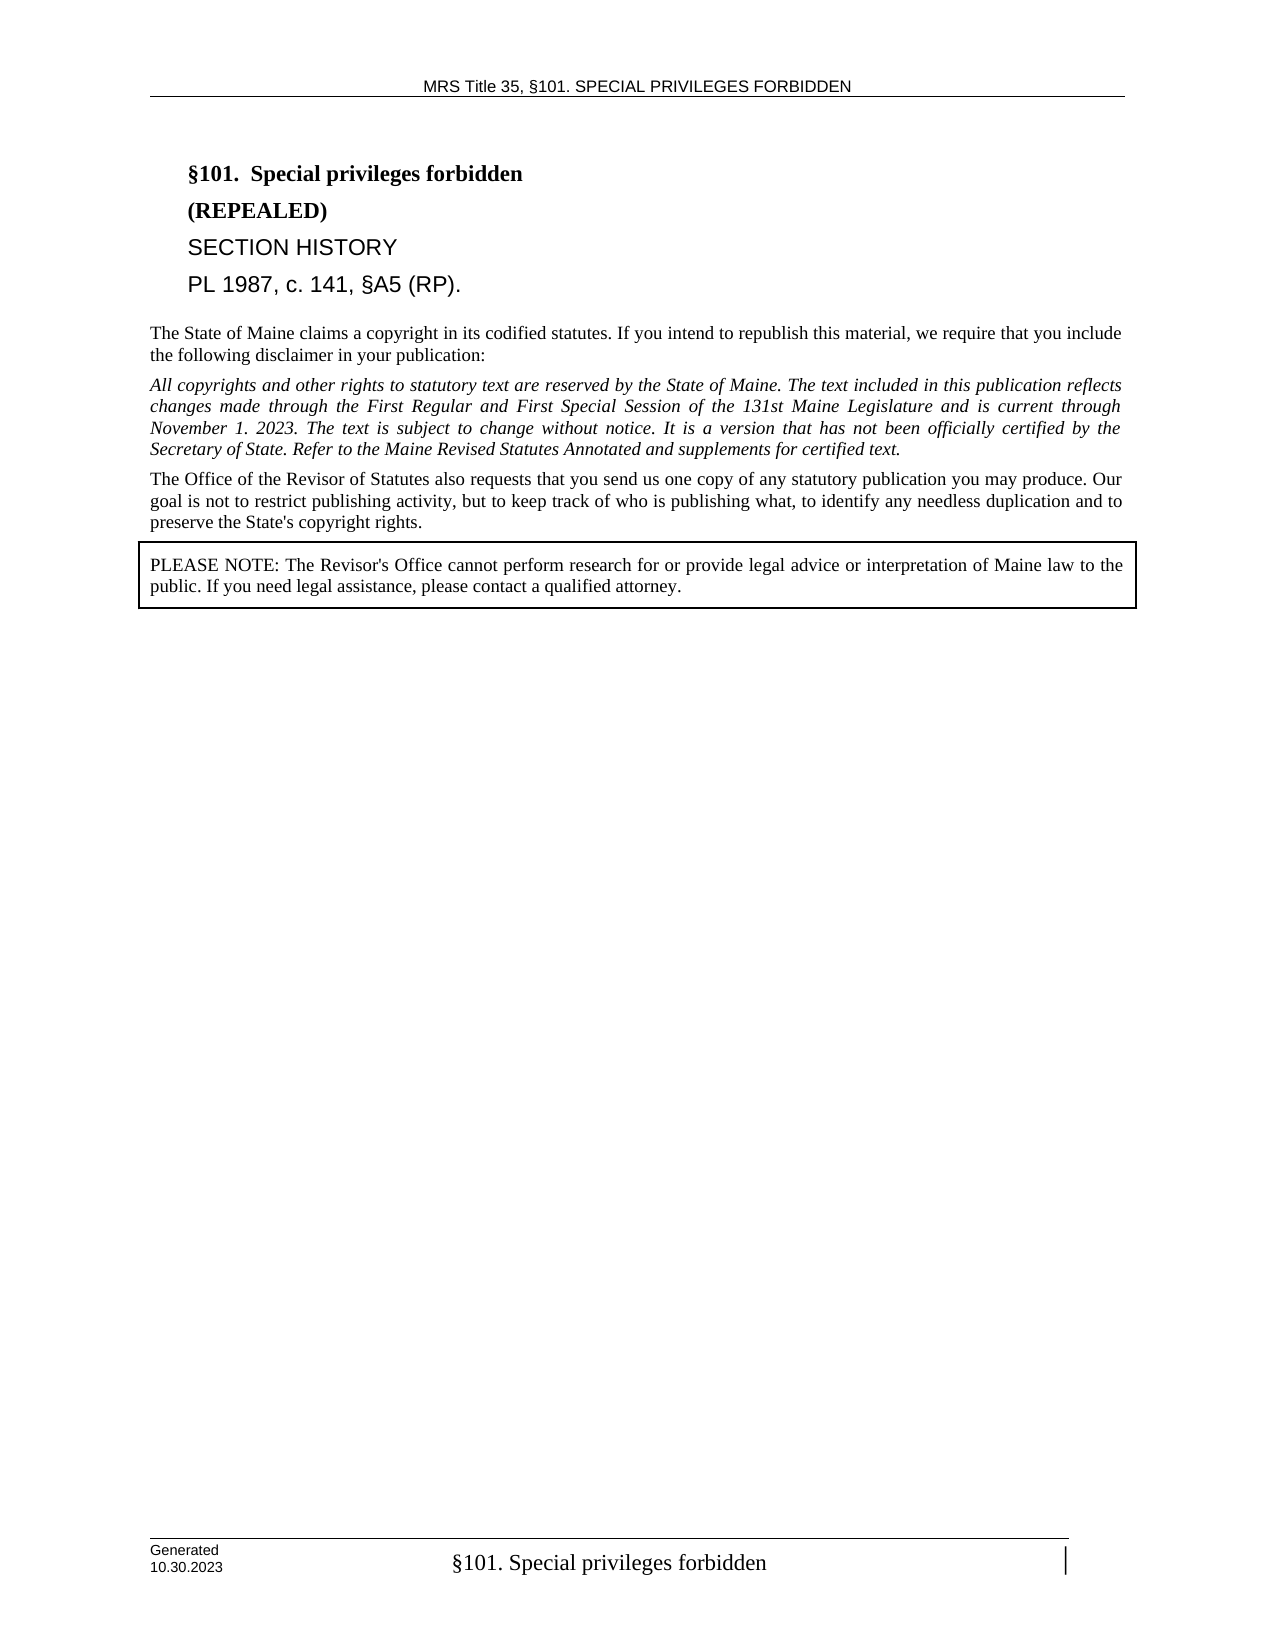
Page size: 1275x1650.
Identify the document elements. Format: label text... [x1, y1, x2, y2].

text The Office of the Revisor of Statutes also requests that you send us one copy of any statutory publication you may produce. Our goal is not to restrict publishing activity, but to keep track of who is publishing what, to identify any needless duplication and to preserve the State's copyright rights. [150, 468, 1125, 533]
text §101. Special privileges forbidden [187, 160, 1125, 187]
text The State of Maine claims a copyright in its codified statutes. If you intend to republish this material, we require that you include the following disclaimer in your publication: [150, 322, 1125, 365]
text PL 1987, c. 141, §A5 (RP). [187, 271, 1125, 297]
text (REPEALED) [187, 197, 1125, 223]
text SECTION HISTORY [187, 234, 1125, 260]
text All copyrights and other rights to statutory text are reserved by the State of Maine. The text included in this publication reflects changes made through the First Regular and First Special Session of the 131st Maine Legislature and is current through November 1. 2023 . The text is subject to change without notice. It is a version that has not been officially certified by the Secretary of State. Refer to the Maine Revised Statutes Annotated and supplements for certified text. [150, 373, 1125, 460]
text PLEASE NOTE: The Revisor's Office cannot perform research for or provide legal advice or interpretation of Maine law to the public. If you need legal assistance, please contact a qualified attorney. [140, 543, 1135, 607]
